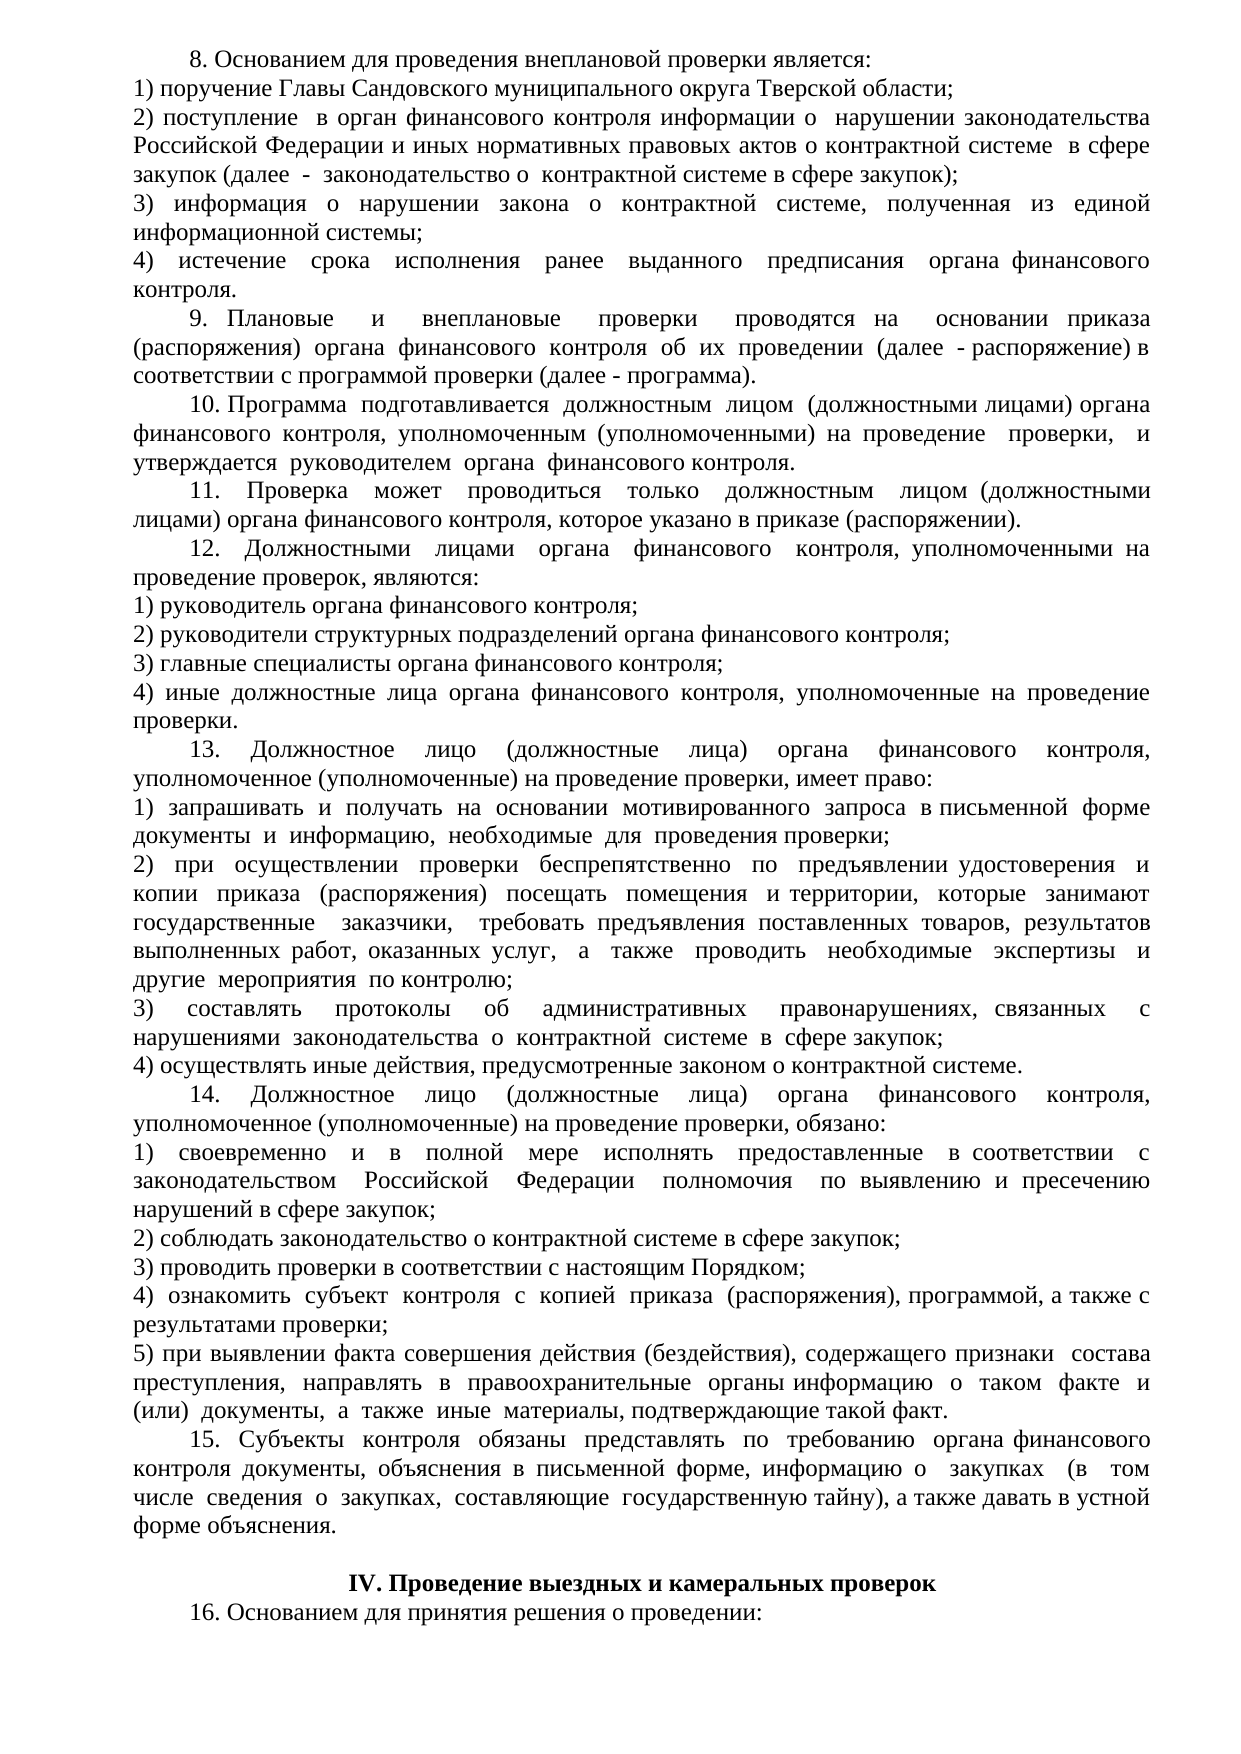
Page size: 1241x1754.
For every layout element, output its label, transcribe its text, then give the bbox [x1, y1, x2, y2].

text 16. Основанием для принятия решения о проведении: [133, 1597, 1152, 1626]
text 8. Основанием для проведения внеплановой проверки является: [133, 44, 1152, 73]
text IV. Проведение выездных и камеральных проверок [133, 1568, 1152, 1597]
text 12. Должностными лицами органа финансового контроля, уполномоченными на проведение проверок, являются: [133, 533, 1152, 591]
text 3) проводить проверки в соответствии с настоящим Порядком; [133, 1252, 1152, 1281]
text 4) истечение срока исполнения ранее выданного предписания органа финансового контроля. [133, 246, 1152, 303]
text 2) поступление в орган финансового контроля информации о нарушении законодательства Российской Федерации и иных нормативных правовых актов о контрактной системе в сфере закупок (далее - законодательство о контрактной системе в сфере закупок); [133, 102, 1152, 188]
text 9. Плановые и внеплановые проверки проводятся на основании приказа (распоряжения) органа финансового контроля об их проведении (далее - распоряжение) в соответствии с программой проверки (далее - программа). [133, 303, 1152, 389]
text 5) при выявлении факта совершения действия (бездействия), содержащего признаки состава преступления, направлять в правоохранительные органы информацию о таком факте и (или) документы, а также иные материалы, подтверждающие такой факт. [133, 1338, 1152, 1424]
text 13. Должностное лицо (должностные лица) органа финансового контроля, уполномоченное (уполномоченные) на проведение проверки, имеет право: [133, 734, 1152, 792]
text 15. Субъекты контроля обязаны представлять по требованию органа финансового контроля документы, объяснения в письменной форме, информацию о закупках (в том числе сведения о закупках, составляющие государственную тайну), а также давать в устной форме объяснения. [133, 1424, 1152, 1539]
text 3) главные специалисты органа финансового контроля; [133, 648, 1152, 677]
text 10. Программа подготавливается должностным лицом (должностными лицами) органа финансового контроля, уполномоченным (уполномоченными) на проведение проверки, и утверждается руководителем органа финансового контроля. [133, 389, 1152, 476]
text 4) осуществлять иные действия, предусмотренные законом о контрактной системе. [133, 1051, 1152, 1079]
text 1) своевременно и в полной мере исполнять предоставленные в соответствии с законодательством Российской Федерации полномочия по выявлению и пресечению нарушений в сфере закупок; [133, 1137, 1152, 1223]
text 1) поручение Главы Сандовского муниципального округа Тверской области; [133, 73, 1152, 102]
text 4) иные должностные лица органа финансового контроля, уполномоченные на проведение проверки. [133, 677, 1152, 734]
text 14. Должностное лицо (должностные лица) органа финансового контроля, уполномоченное (уполномоченные) на проведение проверки, обязано: [133, 1079, 1152, 1137]
text 1) запрашивать и получать на основании мотивированного запроса в письменной форме документы и информацию, необходимые для проведения проверки; [133, 792, 1152, 849]
text 11. Проверка может проводиться только должностным лицом (должностными лицами) органа финансового контроля, которое указано в приказе (распоряжении). [133, 476, 1152, 533]
text 2) при осуществлении проверки беспрепятственно по предъявлении удостоверения и копии приказа (распоряжения) посещать помещения и территории, которые занимают государственные заказчики, требовать предъявления поставленных товаров, результатов выполненных работ, оказанных услуг, а также проводить необходимые экспертизы и другие мероприятия по контролю; [133, 849, 1152, 993]
text 1) руководитель органа финансового контроля; [133, 591, 1152, 619]
text 3) информация о нарушении закона о контрактной системе, полученная из единой информационной системы; [133, 188, 1152, 246]
text 2) руководители структурных подразделений органа финансового контроля; [133, 619, 1152, 648]
text 3) составлять протоколы об административных правонарушениях, связанных с нарушениями законодательства о контрактной системе в сфере закупок; [133, 993, 1152, 1051]
text 4) ознакомить субъект контроля с копией приказа (распоряжения), программой, а также с результатами проверки; [133, 1281, 1152, 1338]
text 2) соблюдать законодательство о контрактной системе в сфере закупок; [133, 1223, 1152, 1252]
